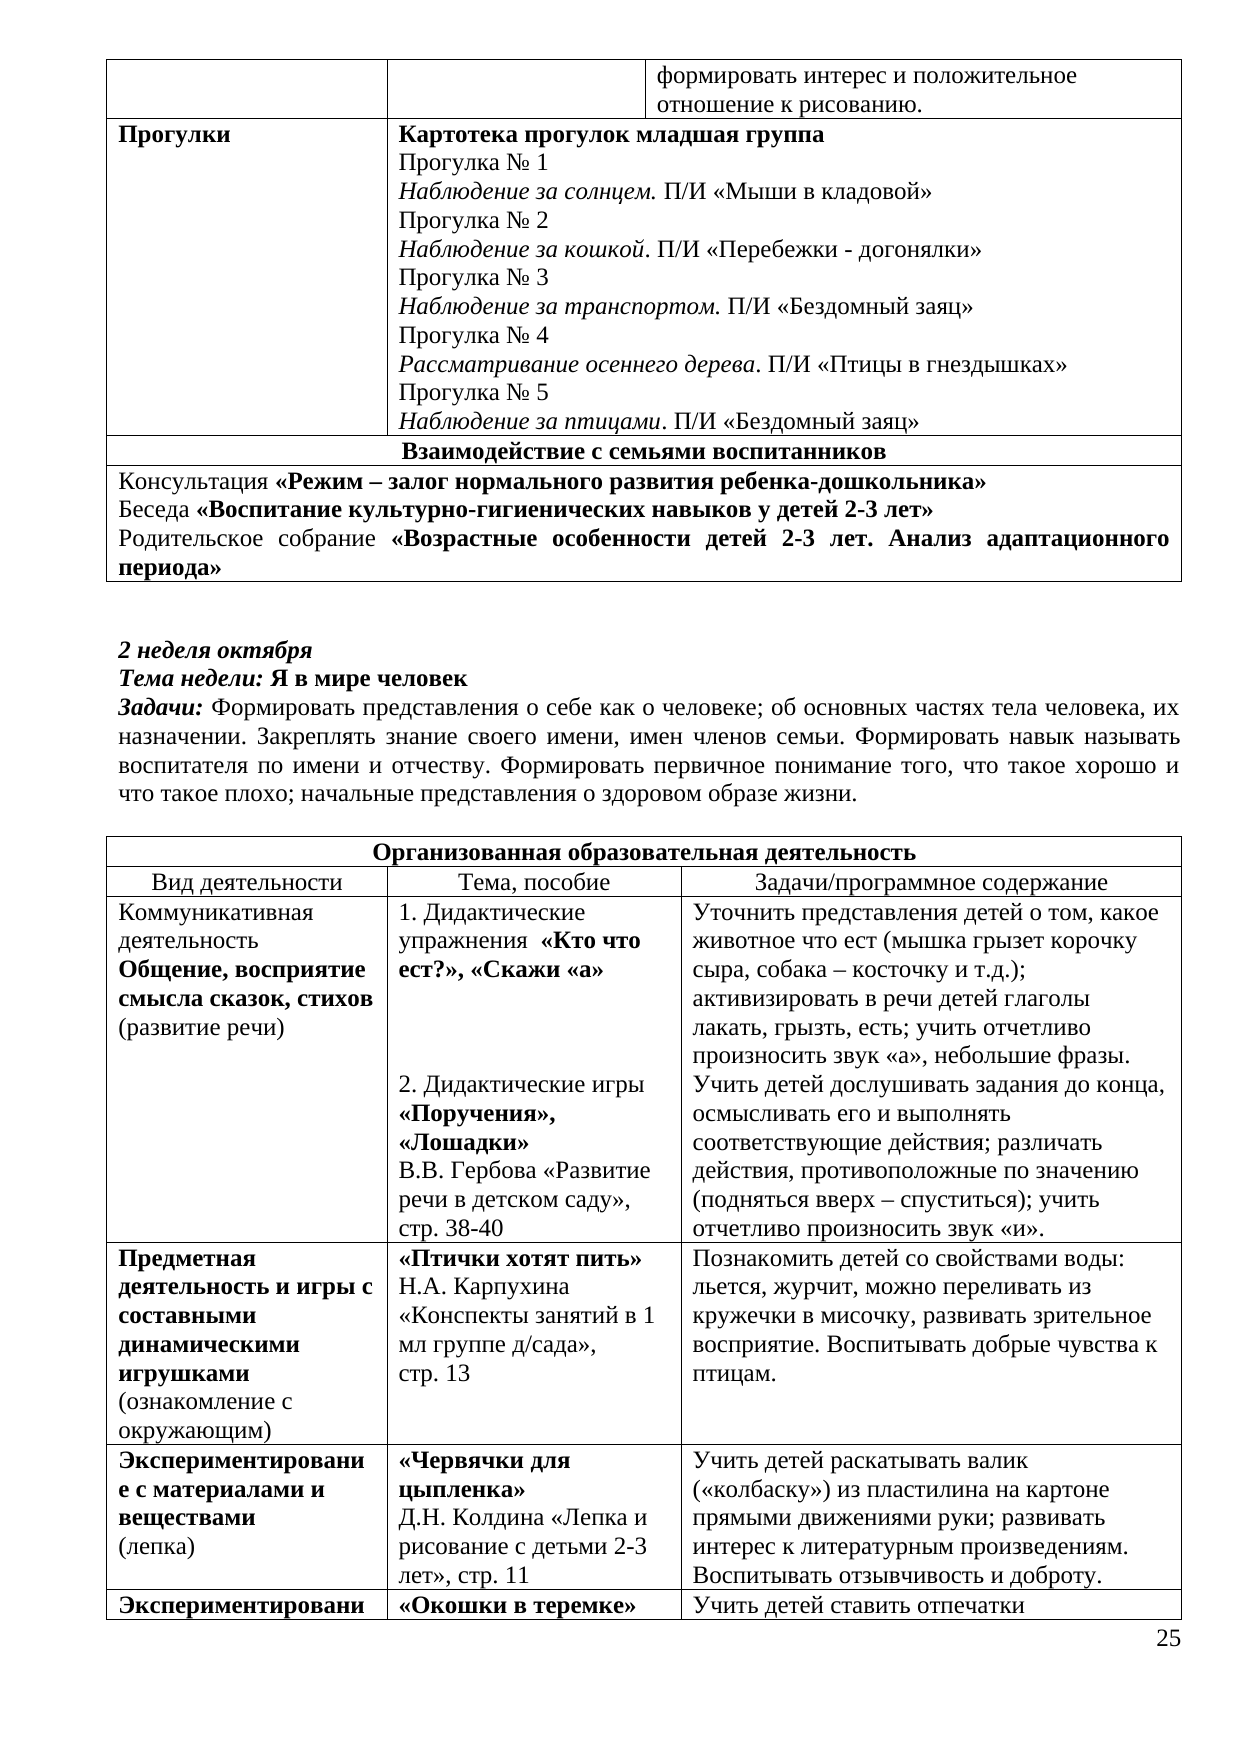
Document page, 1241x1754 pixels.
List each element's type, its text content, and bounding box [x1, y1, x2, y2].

table_cell 1. Дидактические упражнения «Кто что ест?», «Скажи «а» 2. Дидактические игры «Поручения», «Лошадки» В.В. Гербова «Развитие речи в детском саду», стр. 38-40 [388, 897, 681, 1242]
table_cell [107, 60, 387, 118]
text Тема недели: Я в мире человек [118, 663, 1181, 692]
table_cell Вид деятельности [107, 867, 387, 896]
table_cell Консультация «Режим – залог нормального развития ребенка-дошкольника» Беседа «Воспитание культурно-гигиенических навыков у детей 2-3 лет» Родительское собрание «Возрастные особенности детей 2-3 лет. Анализ адаптационного периода» [107, 466, 1181, 581]
table_cell «Червячки для цыпленка» Д.Н. Колдина «Лепка и рисование с детьми 2-3 лет», стр. 11 [388, 1445, 681, 1589]
text 2 неделя октября [118, 635, 1181, 663]
table_cell Учить детей раскатывать валик («колбаску») из пластилина на картоне прямыми движениями руки; развивать интерес к литературным произведениям. Воспитывать отзывчивость и доброту. [682, 1445, 1181, 1589]
text Задачи: Формировать представления о себе как о человеке; об основных частях тела человека, их назначении. Закреплять знание своего имени, имен членов семьи. Формировать навык называть воспитателя по имени и отчеству. Формировать первичное понимание того, что такое хорошо и что такое плохо; начальные представления о здоровом образе жизни. [118, 692, 1181, 807]
table_cell Картотека прогулок младшая группа Прогулка № 1 Наблюдение за солнцем. П/И «Мыши в кладовой» Прогулка № 2 Наблюдение за кошкой. П/И «Перебежки - догонялки» Прогулка № 3 Наблюдение за транспортом. П/И «Бездомный заяц» Прогулка № 4 Рассматривание осеннего дерева. П/И «Птицы в гнездышках» Прогулка № 5 Наблюдение за птицами. П/И «Бездомный заяц» [388, 119, 1181, 435]
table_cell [646, 60, 1181, 118]
table_cell Познакомить детей со свойствами воды: льется, журчит, можно переливать из кружечки в мисочку, развивать зрительное восприятие. Воспитывать добрые чувства к птицам. [682, 1243, 1181, 1444]
table_cell Задачи/программное содержание [682, 867, 1181, 896]
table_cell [388, 1590, 681, 1618]
table_cell Прогулки [107, 119, 387, 435]
table_cell Коммуникативная деятельность Общение, восприятие смысла сказок, стихов (развитие речи) [107, 897, 387, 1242]
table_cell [107, 1590, 387, 1618]
table_cell Экспериментирование с материалами и веществами (лепка) [107, 1445, 387, 1589]
table_cell Уточнить представления детей о том, какое животное что ест (мышка грызет корочку сыра, собака – косточку и т.д.); активизировать в речи детей глаголы лакать, грызть, есть; учить отчетливо произносить звук «а», небольшие фразы. Учить детей дослушивать задания до конца, осмысливать его и выполнять соответствующие действия; различать действия, противоположные по значению (подняться вверх – спуститься); учить отчетливо произносить звук «и». [682, 897, 1181, 1242]
table_header Организованная образовательная деятельность [107, 837, 1181, 866]
table_cell Тема, пособие [388, 867, 681, 896]
table_cell «Птички хотят пить» Н.А. Карпухина «Конспекты занятий в 1 мл группе д/сада», стр. 13 [388, 1243, 681, 1444]
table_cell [682, 1590, 1181, 1618]
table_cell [388, 60, 645, 118]
table_cell Взаимодействие с семьями воспитанников [107, 436, 1181, 465]
table_cell Предметная деятельность и игры с составными динамическими игрушками (ознакомление с окружающим) [107, 1243, 387, 1444]
